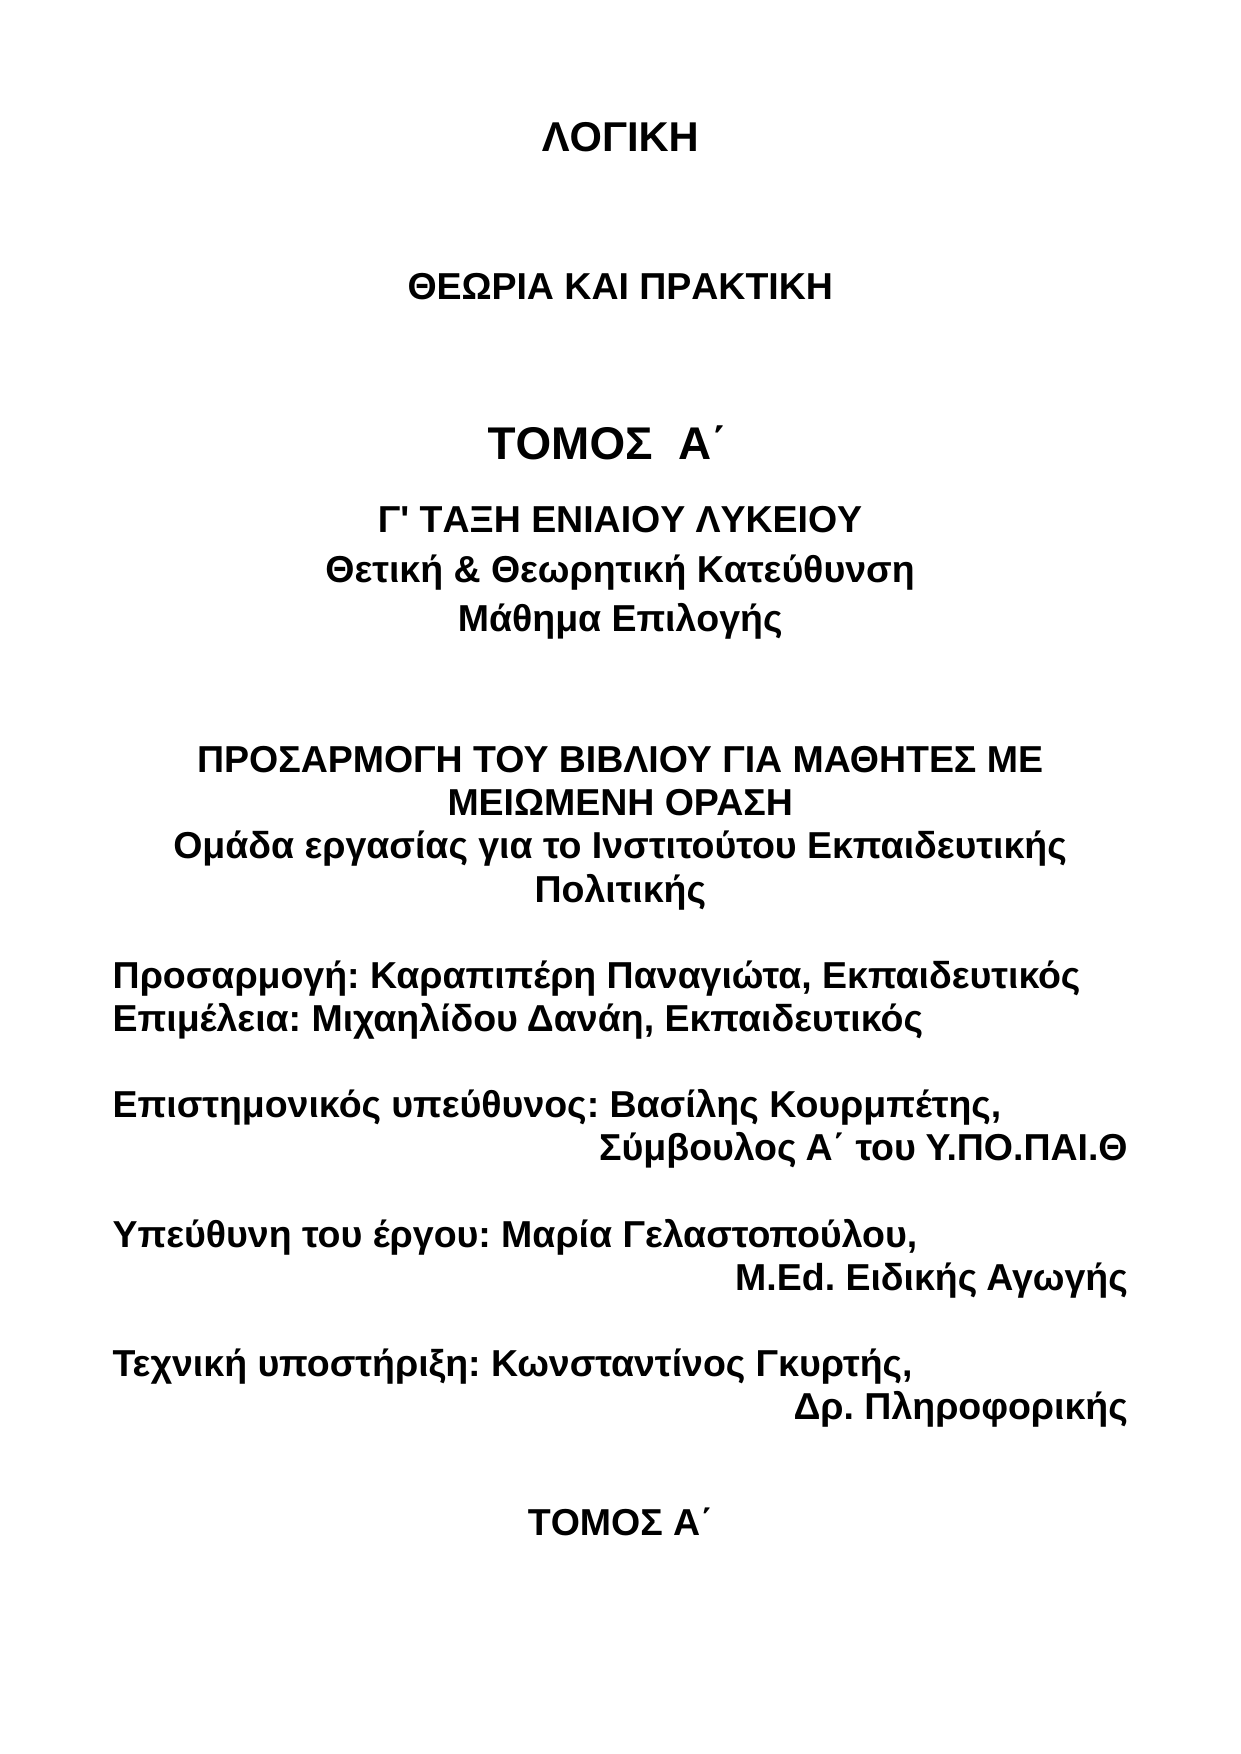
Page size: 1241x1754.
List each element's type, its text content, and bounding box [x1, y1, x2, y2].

text Πολιτικής [112, 867, 1128, 910]
text Ομάδα εργασίας για το Ινστιτούτου Εκπαιδευτικής [112, 824, 1128, 867]
text Τεχνική υποστήριξη: Κωνσταντίνος Γκυρτής, [112, 1341, 1128, 1384]
text M.Ed. Ειδικής Αγωγής [112, 1255, 1128, 1298]
text Eπιμέλεια: Μιχαηλίδου Δανάη, Εκπαιδευτικός [112, 996, 1128, 1039]
text ΠΡΟΣΑΡΜΟΓΗ ΤΟΥ ΒΙΒΛΙΟΥ ΓΙΑ ΜΑΘΗΤΕΣ ΜΕ ΜΕΙΩΜΕΝΗ ΟΡΑΣΗ [112, 737, 1128, 824]
text Υπεύθυνη του έργου: Μαρία Γελαστοπούλου, [112, 1212, 1128, 1255]
text Επιστημονικός υπεύθυνος: Βασίλης Κουρμπέτης, [112, 1082, 1128, 1126]
text Προσαρμογή: Καραπιπέρη Παναγιώτα, Εκπαιδευτικός [112, 953, 1128, 996]
text ΤΟΜΟΣ Α΄ [112, 1500, 1128, 1543]
text Σύμβουλος Α΄ του Υ.ΠΟ.ΠΑΙ.Θ [112, 1126, 1128, 1169]
text ΘΕΩΡΙΑ ΚΑΙ ΠΡΑΚΤΙΚΗ [112, 264, 1128, 307]
text Γ' ΤΑΞΗ ΕΝΙΑΙΟΥ ΛΥΚΕΙΟΥ Θετική & Θεωρητική Κατεύθυνση Μάθημα Επιλογής [112, 497, 1128, 640]
text Δρ. Πληροφορικής [112, 1384, 1128, 1427]
text ΛΟΓΙΚΗ [112, 112, 1128, 160]
text ΤΟΜΟΣ A΄ [412, 416, 1128, 469]
